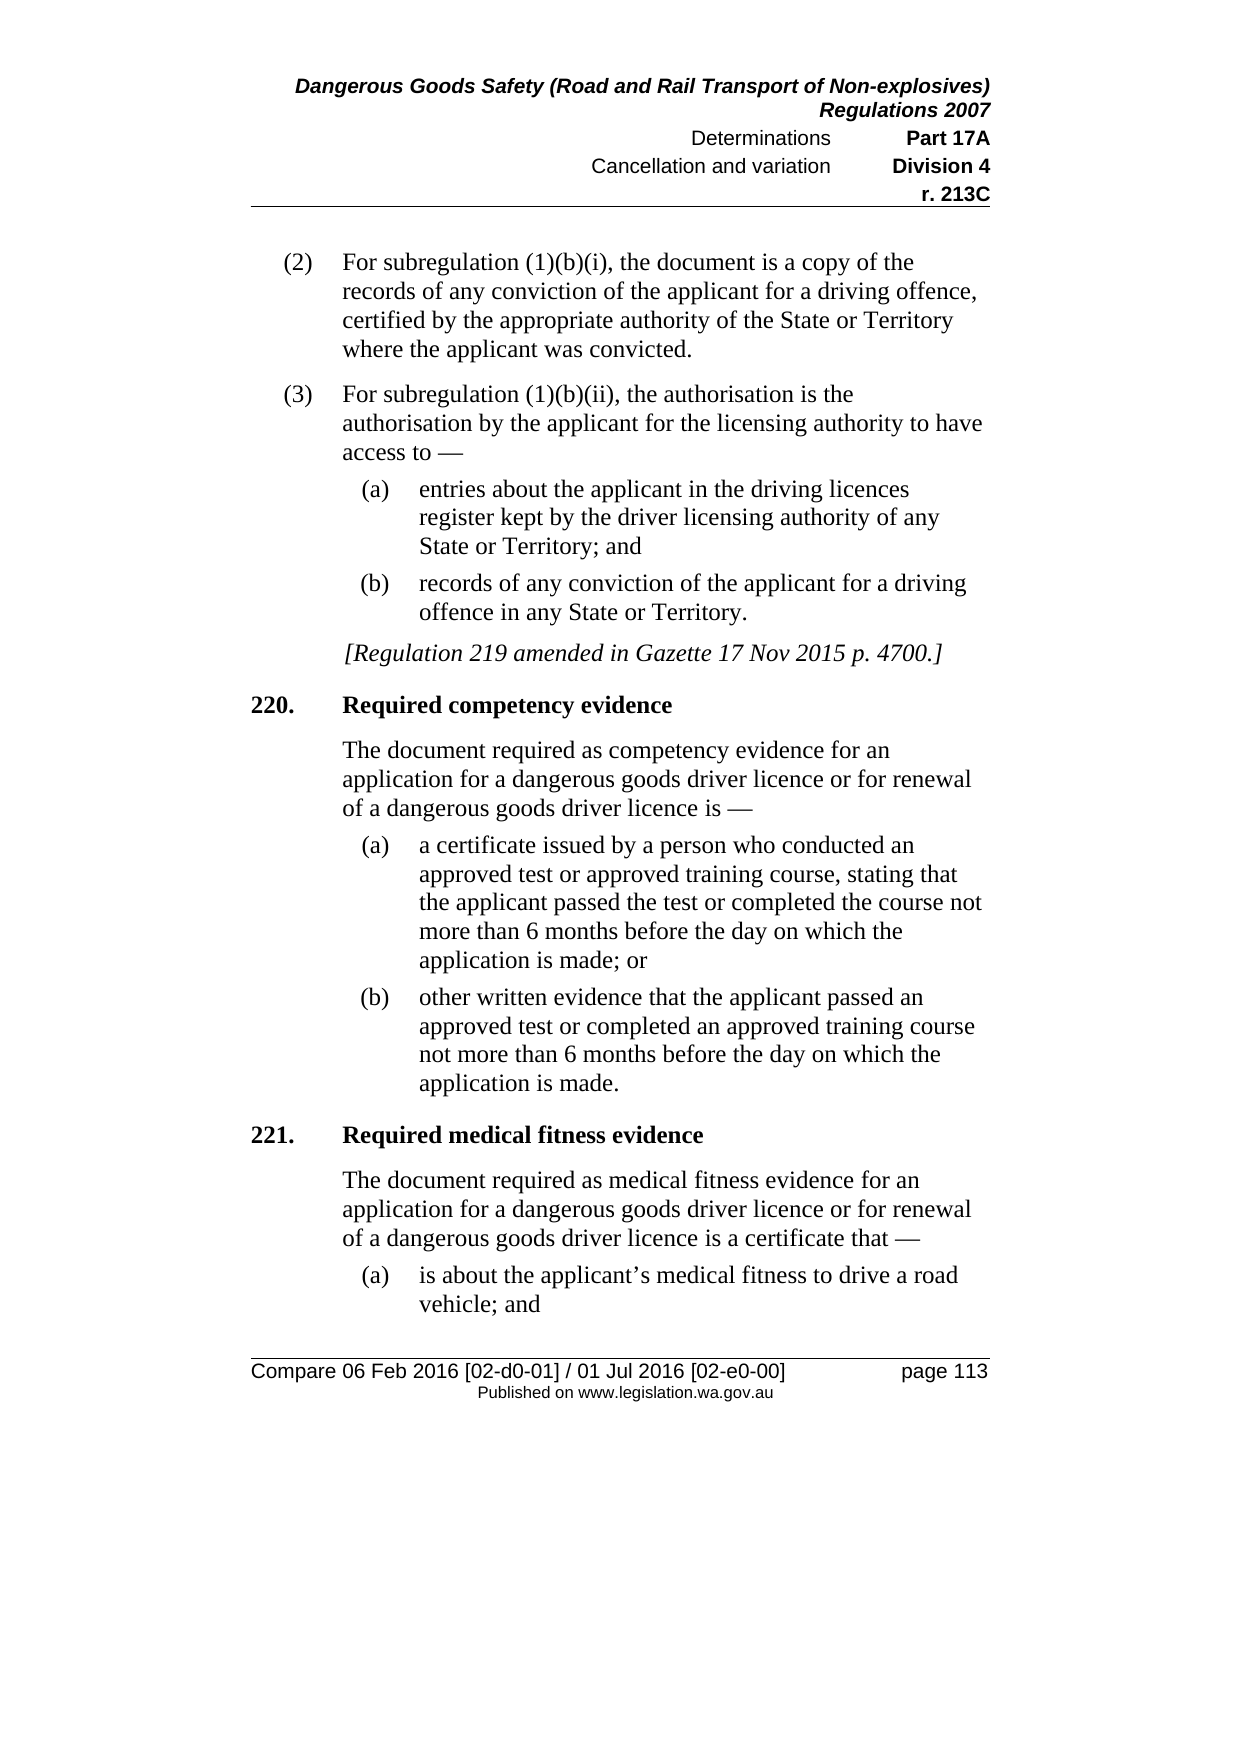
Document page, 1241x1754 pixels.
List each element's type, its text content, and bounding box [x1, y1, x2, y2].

text (a) entries about the applicant in the driving licences register kept by the driver licensing authority of any State or Territory; and [251, 474, 990, 560]
text The document required as medical fitness evidence for an application for a dangerous goods driver licence or for renewal of a dangerous goods driver licence is a certificate that — [251, 1165, 990, 1252]
text (a) is about the applicant’s medical fitness to drive a road vehicle; and [251, 1260, 990, 1317]
text (b) other written evidence that the applicant passed an approved test or completed an approved training course not more than 6 months before the day on which the application is made. [251, 982, 990, 1097]
text (3) For subregulation (1)(b)(ii), the authorisation is the authorisation by the applicant for the licensing authority to have access to — [251, 379, 990, 465]
subtitle 221. Required medical fitness evidence [251, 1120, 990, 1149]
text (2) For subregulation (1)(b)(i), the document is a copy of the records of any conviction of the applicant for a driving offence, certified by the appropriate authority of the State or Territory where the applicant was convicted. [251, 247, 990, 362]
text The document required as competency evidence for an application for a dangerous goods driver licence or for renewal of a dangerous goods driver licence is — [251, 735, 990, 822]
text [Regulation 219 amended in Gazette 17 Nov 2015 p. 4700.] [251, 638, 990, 667]
subtitle 220. Required competency evidence [251, 690, 990, 719]
text (a) a certificate issued by a person who conducted an approved test or approved training course, stating that the applicant passed the test or completed the course not more than 6 months before the day on which the application is made; or [251, 830, 990, 974]
text (b) records of any conviction of the applicant for a driving offence in any State or Territory. [251, 568, 990, 626]
